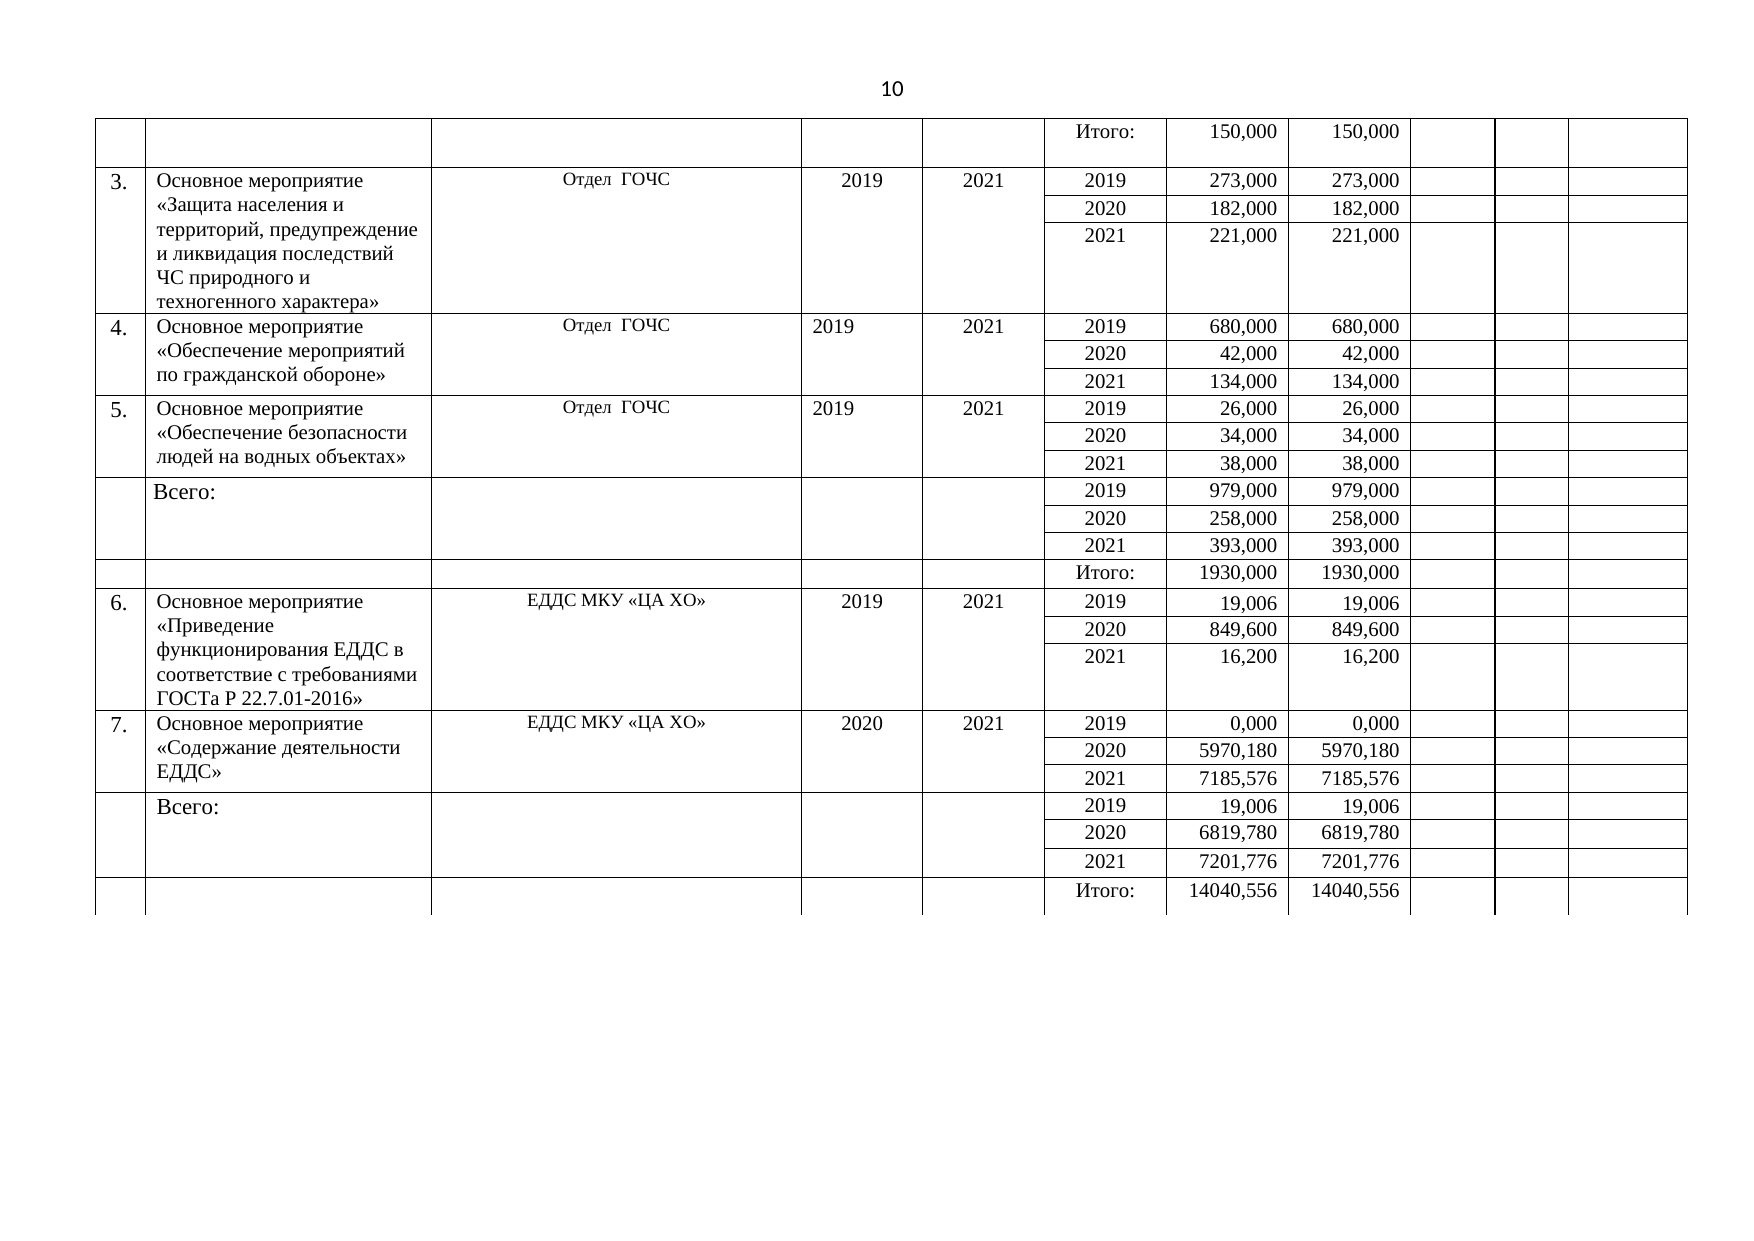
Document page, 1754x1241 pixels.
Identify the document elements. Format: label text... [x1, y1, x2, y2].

table_cell [1569, 765, 1687, 792]
table_cell 4. [96, 314, 145, 395]
table_cell [1496, 738, 1568, 764]
table_cell 1930,000 [1167, 560, 1288, 588]
table_cell [1569, 793, 1687, 819]
table_cell [1411, 560, 1494, 588]
table_cell [1496, 451, 1568, 477]
table_cell 42,000 [1167, 341, 1288, 367]
table_cell [1496, 589, 1568, 616]
table_cell 7185,576 [1167, 765, 1288, 792]
table_cell 42,000 [1289, 341, 1410, 367]
table_cell 19,006 [1289, 793, 1410, 819]
table_cell 2020 [1045, 617, 1166, 643]
table_cell [1411, 396, 1494, 422]
table_cell [1411, 369, 1494, 395]
table_cell 273,000 [1289, 168, 1410, 195]
table_cell 26,000 [1289, 396, 1410, 422]
table_cell 979,000 [1167, 478, 1288, 504]
table_cell 19,006 [1167, 589, 1288, 616]
table_cell 16,200 [1289, 644, 1410, 709]
table_cell [96, 478, 145, 559]
table_cell 134,000 [1289, 369, 1410, 395]
table_cell Всего: [146, 793, 431, 877]
table_cell 7201,776 [1167, 849, 1288, 877]
table_cell [1496, 878, 1568, 915]
table_cell Отдел ГОЧС [432, 314, 801, 395]
table_cell 2019 [1045, 711, 1166, 737]
table_cell 273,000 [1167, 168, 1288, 195]
table_cell [1496, 560, 1568, 588]
table_cell [923, 878, 1044, 915]
table_cell [1411, 423, 1494, 450]
table_cell [1496, 849, 1568, 877]
table_cell [1411, 820, 1494, 848]
table_cell Основное мероприятие «Приведение функционирования ЕДДС в соответствие с требованиями ГОСТа Р 22.7.01-2016» [146, 589, 431, 709]
table_cell [1569, 738, 1687, 764]
table_cell [1569, 168, 1687, 195]
table_cell [1411, 765, 1494, 792]
table_cell [1569, 196, 1687, 222]
table_cell 2019 [802, 589, 922, 709]
table_cell [1496, 820, 1568, 848]
table_cell [1411, 168, 1494, 195]
table_cell [1411, 478, 1494, 504]
table_cell ЕДДС МКУ «ЦА ХО» [432, 589, 801, 709]
table_cell 2019 [802, 314, 922, 395]
table_cell [1569, 711, 1687, 737]
table_cell [923, 560, 1044, 588]
table_cell [1569, 451, 1687, 477]
table_cell 2021 [923, 396, 1044, 477]
table_cell [1411, 738, 1494, 764]
table_cell [1411, 223, 1494, 313]
table_cell [1411, 119, 1494, 167]
table_cell 393,000 [1289, 533, 1410, 559]
table_cell 16,200 [1167, 644, 1288, 709]
table_cell 2019 [802, 396, 922, 477]
table_cell [1411, 589, 1494, 616]
table_cell 0,000 [1167, 711, 1288, 737]
table_cell [1411, 451, 1494, 477]
table_cell [1411, 314, 1494, 340]
table_cell [146, 878, 431, 915]
table_cell 2019 [1045, 478, 1166, 504]
table_cell [96, 878, 145, 915]
table_cell [1411, 878, 1494, 915]
table_cell 6819,780 [1289, 820, 1410, 848]
table_cell [1496, 533, 1568, 559]
table_cell 6819,780 [1167, 820, 1288, 848]
table_cell [1411, 617, 1494, 643]
table_cell 7201,776 [1289, 849, 1410, 877]
table_cell [923, 478, 1044, 559]
table_cell [1496, 644, 1568, 709]
table_cell [802, 793, 922, 877]
table_cell 221,000 [1167, 223, 1288, 313]
table_cell [1569, 878, 1687, 915]
table_cell 5. [96, 396, 145, 477]
table_cell [1411, 533, 1494, 559]
table_cell Итого: [1045, 878, 1166, 915]
table_cell [1496, 506, 1568, 532]
table_cell 7185,576 [1289, 765, 1410, 792]
table_cell [1496, 341, 1568, 367]
table_cell Отдел ГОЧС [432, 168, 801, 313]
table_cell 19,006 [1289, 589, 1410, 616]
table_cell 2020 [802, 711, 922, 792]
table_cell [1569, 119, 1687, 167]
table_cell [96, 119, 145, 167]
table_cell Основное мероприятие «Обеспечение безопасности людей на водных объектах» [146, 396, 431, 477]
table_cell [802, 119, 922, 167]
table_cell 2021 [1045, 451, 1166, 477]
table_cell Отдел ГОЧС [432, 396, 801, 477]
table_cell [1569, 314, 1687, 340]
table_cell [1496, 168, 1568, 195]
table_cell 34,000 [1167, 423, 1288, 450]
table_cell 393,000 [1167, 533, 1288, 559]
table_cell 34,000 [1289, 423, 1410, 450]
table_cell 1930,000 [1289, 560, 1410, 588]
table_cell [802, 560, 922, 588]
table_cell 2019 [1045, 589, 1166, 616]
table_cell 2019 [1045, 168, 1166, 195]
table_cell [1569, 589, 1687, 616]
table_cell 2021 [1045, 849, 1166, 877]
table_cell [1496, 793, 1568, 819]
table_cell 134,000 [1167, 369, 1288, 395]
table_cell 2019 [1045, 314, 1166, 340]
table_cell [1411, 711, 1494, 737]
table_cell 849,600 [1167, 617, 1288, 643]
table_cell 2021 [923, 589, 1044, 709]
table_cell 2020 [1045, 820, 1166, 848]
table_cell Основное мероприятие «Содержание деятельности ЕДДС» [146, 711, 431, 792]
table_cell 7. [96, 711, 145, 792]
table_cell [1569, 617, 1687, 643]
table_cell Основное мероприятие «Защита населения и территорий, предупреждение и ликвидация последствий ЧС природного и техногенного характера» [146, 168, 431, 313]
table_cell 2019 [1045, 793, 1166, 819]
table_cell Основное мероприятие «Обеспечение мероприятий по гражданской обороне» [146, 314, 431, 395]
table_cell 5970,180 [1289, 738, 1410, 764]
table_cell [1496, 396, 1568, 422]
table_cell [1496, 196, 1568, 222]
table_cell Итого: [1045, 119, 1166, 167]
table_cell [1496, 119, 1568, 167]
table_cell [1569, 423, 1687, 450]
table_cell 2021 [923, 711, 1044, 792]
table_cell [432, 793, 801, 877]
table_cell 2021 [1045, 533, 1166, 559]
table_cell [432, 478, 801, 559]
table_cell 680,000 [1167, 314, 1288, 340]
table_cell 14040,556 [1167, 878, 1288, 915]
table_cell [1496, 223, 1568, 313]
table_cell [1569, 369, 1687, 395]
table_cell 2019 [1045, 396, 1166, 422]
table_cell [1496, 478, 1568, 504]
table_cell [1496, 617, 1568, 643]
table_cell [1569, 849, 1687, 877]
table_cell [1569, 223, 1687, 313]
table_cell 182,000 [1167, 196, 1288, 222]
table_cell 2021 [1045, 223, 1166, 313]
table_cell ЕДДС МКУ «ЦА ХО» [432, 711, 801, 792]
table_cell 2019 [802, 168, 922, 313]
table_cell 182,000 [1289, 196, 1410, 222]
table_cell 150,000 [1289, 119, 1410, 167]
table_cell 26,000 [1167, 396, 1288, 422]
table_cell 2021 [1045, 644, 1166, 709]
table_cell 2020 [1045, 423, 1166, 450]
table_cell 2021 [1045, 369, 1166, 395]
table_cell [802, 878, 922, 915]
table_cell [432, 560, 801, 588]
table_cell [1569, 478, 1687, 504]
table_cell 38,000 [1289, 451, 1410, 477]
table_cell [923, 793, 1044, 877]
table_cell [1569, 533, 1687, 559]
table_cell 2020 [1045, 506, 1166, 532]
table_cell [96, 793, 145, 877]
table_cell [146, 560, 431, 588]
table_cell 5970,180 [1167, 738, 1288, 764]
table_cell [1569, 644, 1687, 709]
table_cell 38,000 [1167, 451, 1288, 477]
table_cell [1569, 396, 1687, 422]
table_cell 979,000 [1289, 478, 1410, 504]
table_cell [1569, 506, 1687, 532]
table_cell 6. [96, 589, 145, 709]
table_cell [1496, 423, 1568, 450]
table_cell [1411, 506, 1494, 532]
table_cell [1496, 314, 1568, 340]
table_cell 221,000 [1289, 223, 1410, 313]
table_cell 2021 [923, 314, 1044, 395]
table_cell 19,006 [1167, 793, 1288, 819]
table_cell [1411, 849, 1494, 877]
table_cell [923, 119, 1044, 167]
table_cell [1569, 820, 1687, 848]
table_cell [1411, 793, 1494, 819]
table_cell Итого: [1045, 560, 1166, 588]
table_cell [1569, 560, 1687, 588]
table_cell 2020 [1045, 738, 1166, 764]
table_cell [96, 560, 145, 588]
table_cell 150,000 [1167, 119, 1288, 167]
table_cell 2020 [1045, 341, 1166, 367]
table_cell 680,000 [1289, 314, 1410, 340]
table_cell [432, 878, 801, 915]
table_cell [146, 119, 431, 167]
table_cell [802, 478, 922, 559]
table_cell [1411, 644, 1494, 709]
table_cell [1411, 196, 1494, 222]
table_cell [1569, 341, 1687, 367]
table_cell 2020 [1045, 196, 1166, 222]
table_cell 0,000 [1289, 711, 1410, 737]
table_cell 2021 [923, 168, 1044, 313]
table_cell 258,000 [1167, 506, 1288, 532]
table_cell Всего: [146, 478, 431, 559]
table_cell 849,600 [1289, 617, 1410, 643]
table_cell [432, 119, 801, 167]
table_cell [1496, 711, 1568, 737]
table_cell 2021 [1045, 765, 1166, 792]
table_cell 258,000 [1289, 506, 1410, 532]
table_cell [1496, 765, 1568, 792]
table_cell 3. [96, 168, 145, 313]
table_cell 14040,556 [1289, 878, 1410, 915]
table_cell [1411, 341, 1494, 367]
table_cell [1496, 369, 1568, 395]
